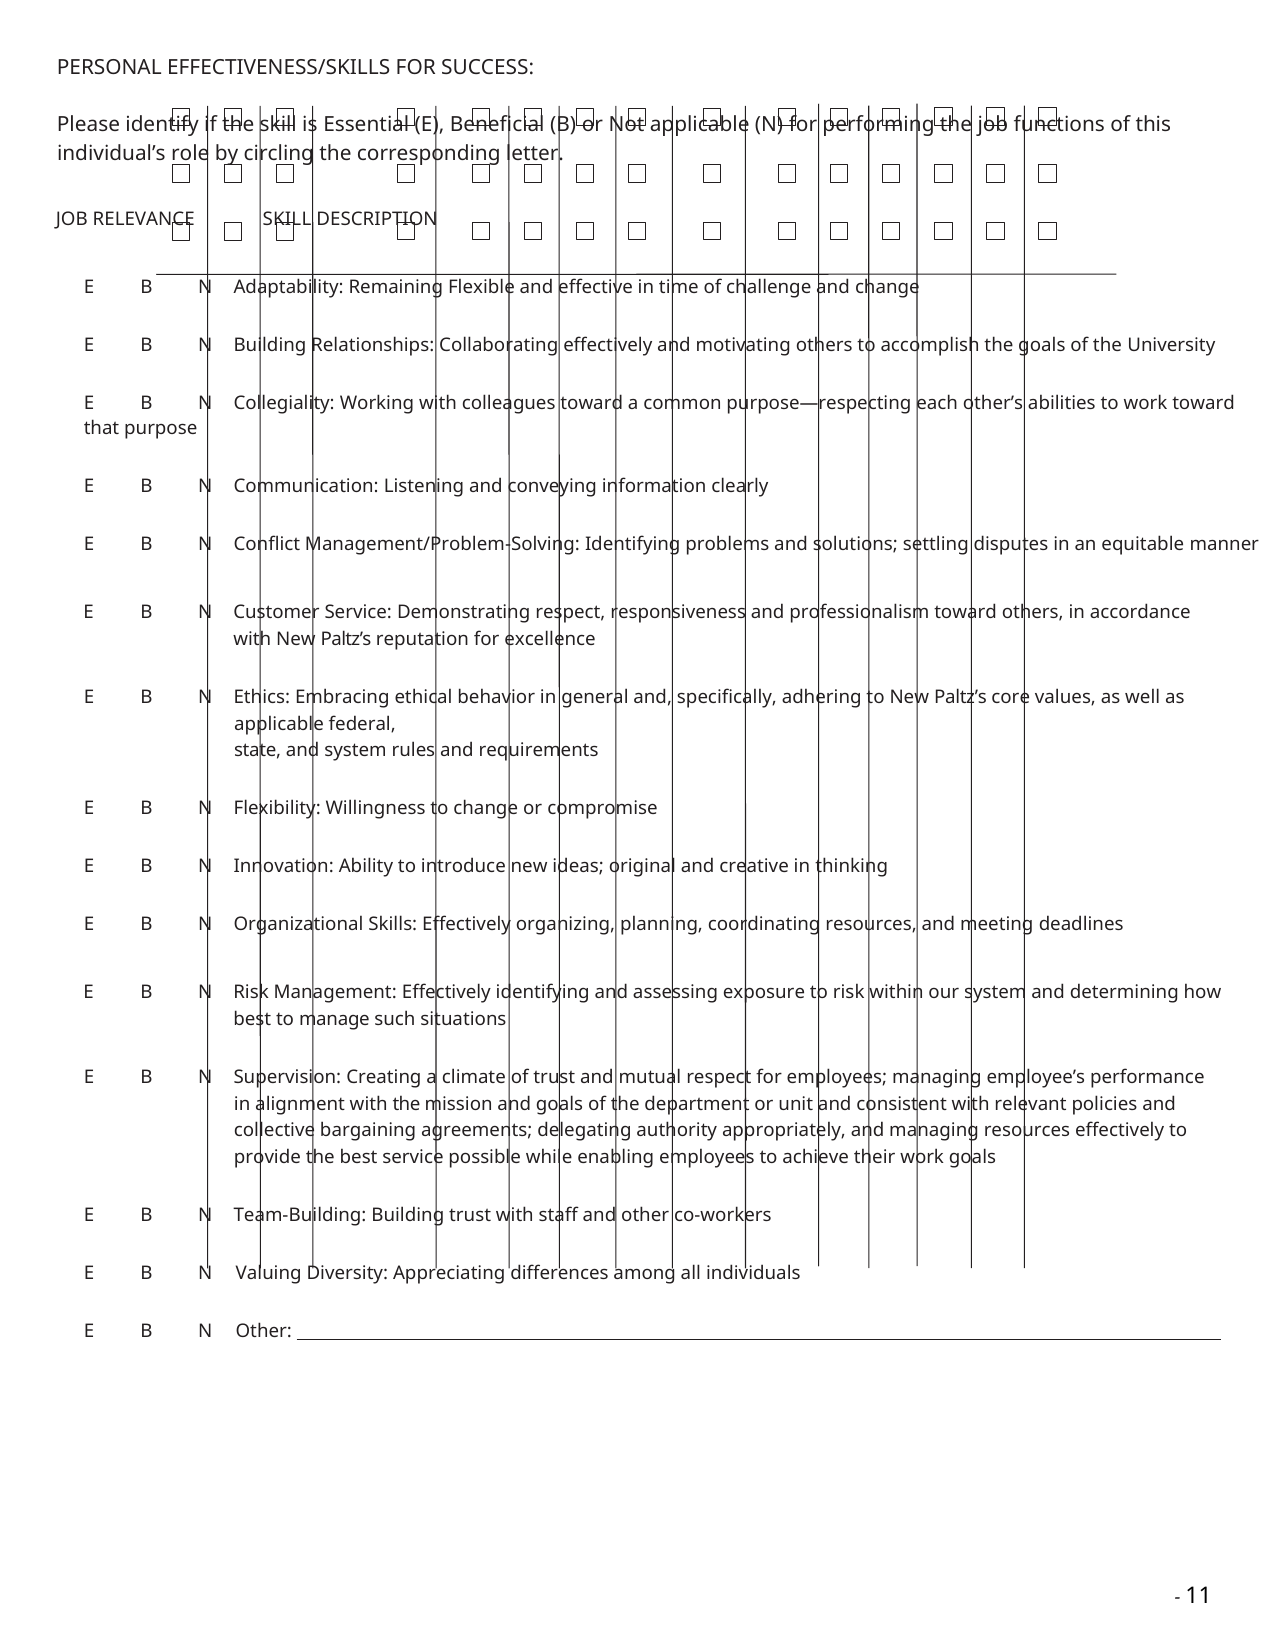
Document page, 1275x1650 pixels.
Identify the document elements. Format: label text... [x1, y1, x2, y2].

text E B N Organizational Skills: Effectively organizing, planning, coordinating resources, and meeting deadlines [83, 910, 1275, 936]
text Please identify if the skill is Essential (E), Beneficial (B) or Not applicable (N) for performing the job functions of this individual’s role by circling the corresponding letter. [57, 109, 1275, 167]
text E B N Customer Service: Demonstrating respect, responsiveness and professionalism toward others, in accordance with New Paltz’s reputation for excellence [83, 598, 1222, 651]
text JOB RELEVANCE SKILL DESCRIPTION [56, 205, 1275, 231]
text E B N Collegiality: Working with colleagues toward a common purpose—respecting each other’s abilities to work toward that purpose [83, 389, 1275, 440]
text E B N Valuing Diversity: Appreciating differences among all individuals [83, 1259, 1275, 1285]
text E B N Flexibility: Willingness to change or compromise [83, 794, 1275, 820]
text E B N Communication: Listening and conveying information clearly [83, 472, 1275, 498]
text E B N Building Relationships: Collaborating effectively and motivating others to accomplish the goals of the University [83, 331, 1275, 357]
text E B N Ethics: Embracing ethical behavior in general and, specifically, adhering to New Paltz’s core values, as well as applicable federal, state, and system rules and requirements [83, 683, 1274, 762]
text E B N Supervision: Creating a climate of trust and mutual respect for employees; managing employee’s performance in alignment with the mission and goals of the department or unit and consistent with relevant policies and collective bargaining agreements; delegating authority appropriately, and managing resources effectively to provide the best service possible while enabling employees to achieve their work goals [83, 1063, 1221, 1169]
text E B N Team-Building: Building trust with staff and other co-workers [83, 1201, 1275, 1227]
text PERSONAL EFFECTIVENESS/SKILLS FOR SUCCESS: [57, 52, 1275, 80]
text E B N Adaptability: Remaining Flexible and effective in time of challenge and change [83, 273, 1275, 299]
text E B N Risk Management: Effectively identifying and assessing exposure to risk within our system and determining how best to manage such situations [83, 978, 1222, 1031]
text E B N Innovation: Ability to introduce new ideas; original and creative in thinking [83, 852, 1275, 878]
text E B N Other: [83, 1317, 1275, 1342]
text E B N Conflict Management/Problem-Solving: Identifying problems and solutions; settling disputes in an equitable manner [83, 530, 1275, 556]
